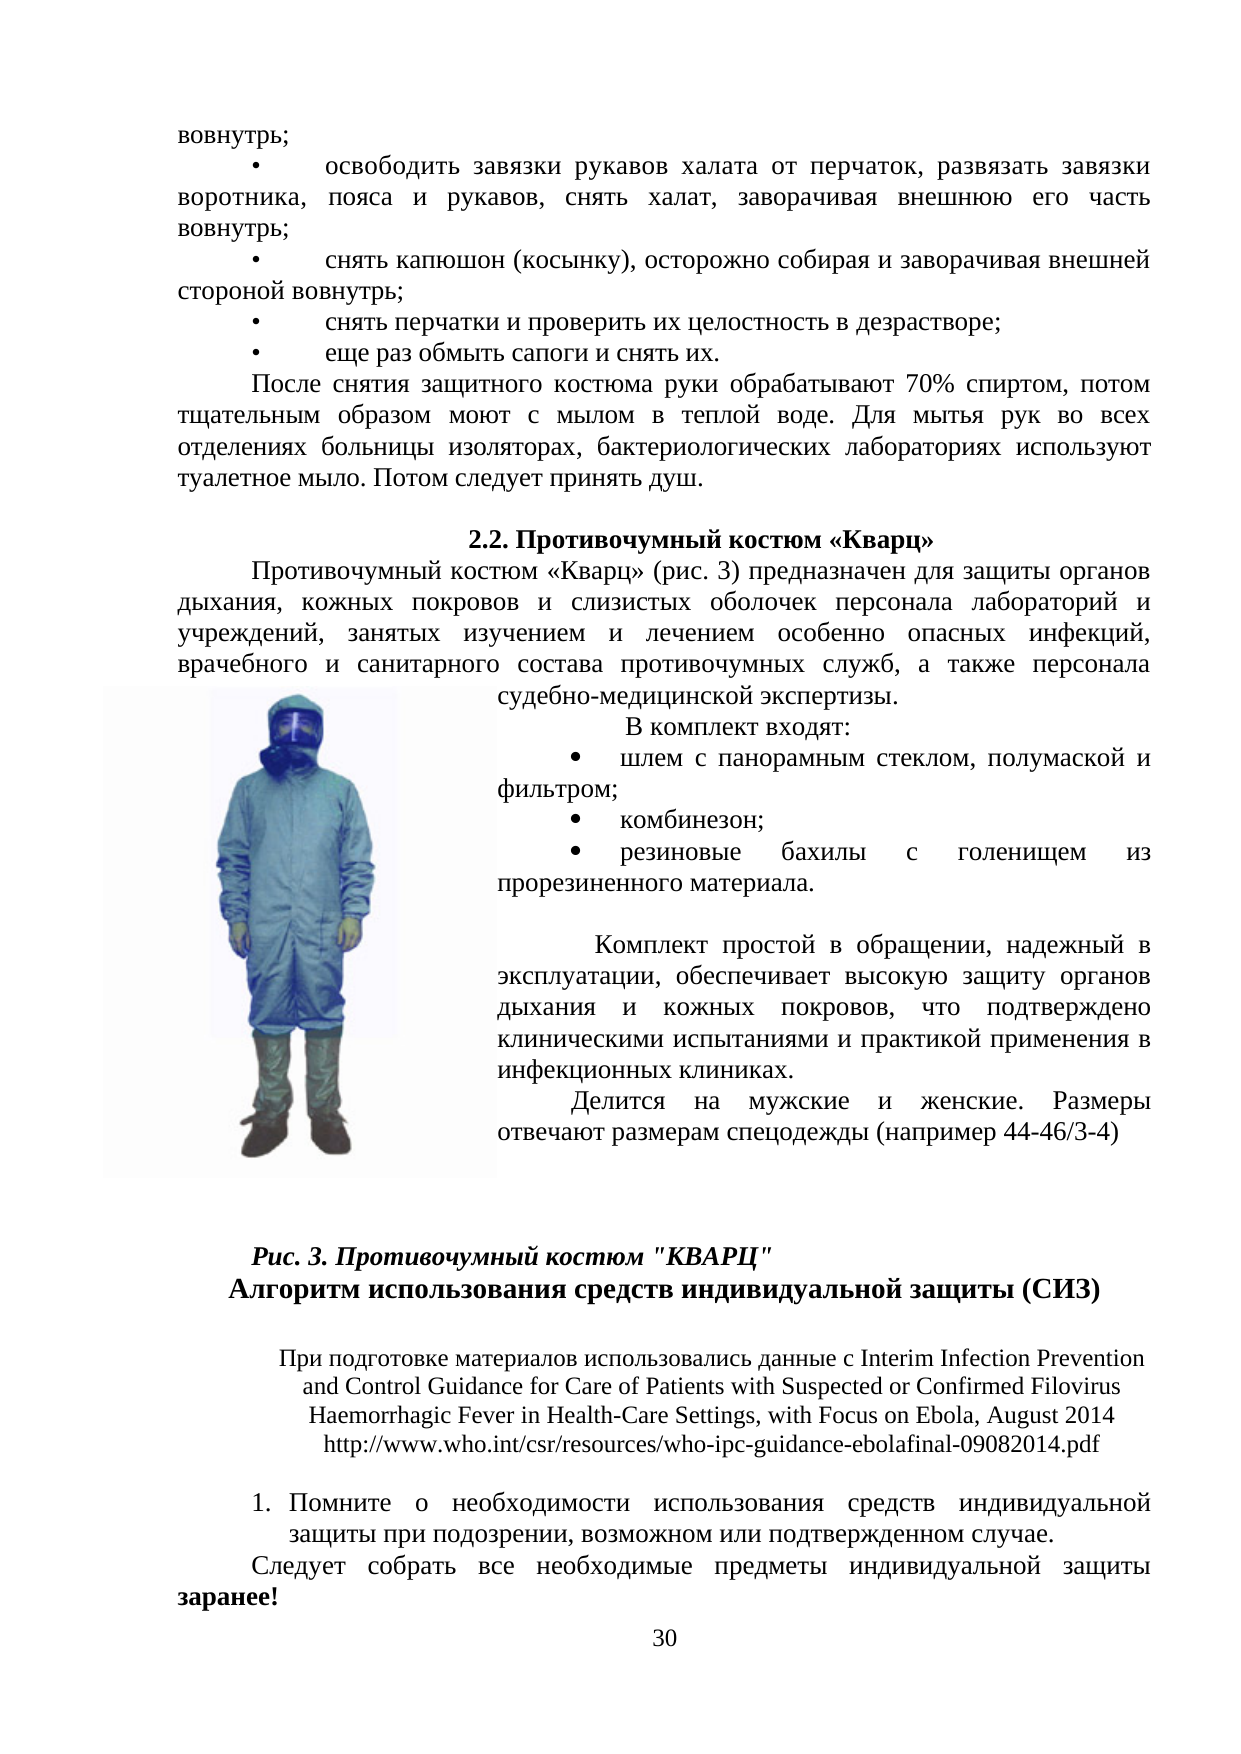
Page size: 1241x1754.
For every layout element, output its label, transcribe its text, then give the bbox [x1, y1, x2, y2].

list освободить завязки рукавов халата от перчаток, развязать завязки воротника, пояса и рукавов, снять халат, заворачивая внешнюю его часть вовнутрь; [177, 149, 1152, 243]
list снять капюшон (косынку), осторожно собирая и заворачивая внешней стороной вовнутрь; [177, 243, 1152, 305]
text http://www.who.int/csr/resources/who-ipc-guidance-ebolafinal-09082014.pdf [272, 1429, 1152, 1458]
list еще раз обмыть сапоги и снять их. [177, 336, 1152, 367]
text Комплект простой в обращении, надежный в эксплуатации, обеспечивает высокую защиту органов дыхания и кожных покровов, что подтверждено клиническими испытаниями и практикой применения в инфекционных клиниках. [177, 897, 1152, 1084]
list Помните о необходимости использования средств индивидуальной защиты при подозрении, возможном или подтвержденном случае. [251, 1486, 1152, 1549]
text Следует собрать все необходимые предметы индивидуальной защиты заранее! [177, 1549, 1152, 1611]
text 2.2. Противочумный костюм «Кварц» [177, 523, 1152, 554]
list комбинезон; [177, 803, 1152, 835]
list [177, 118, 1152, 149]
text При подготовке материалов использовались данные с Interim Infection Prevention and Control Guidance for Care of Patients with Suspected or Confirmed Filovirus Haemorrhagic Fever in Health-Care Settings, with Focus on Ebola, August 2014 [272, 1343, 1152, 1429]
text Рис. 3. Противочумный костюм "КВАРЦ" [177, 1240, 1152, 1271]
text В комплект входят: [177, 710, 1152, 741]
text Делится на мужские и женские. Размеры отвечают размерам спецодежды (например 44-46/3-4) [177, 1084, 1152, 1146]
list резиновые бахилы с голенищем из прорезиненного материала. [177, 835, 1152, 897]
text Алгоритм использования средств индивидуальной защиты (СИЗ) [177, 1271, 1152, 1304]
list снять перчатки и проверить их целостность в дезрастворе; [177, 305, 1152, 336]
text После снятия защитного костюма руки обрабатывают 70% спиртом, потом тщательным образом моют с мылом в теплой воде. Для мытья рук во всех отделениях больницы изоляторах, бактериологических лабораториях используют туалетное мыло. Потом следует принять душ. [177, 367, 1152, 492]
list шлем с панорамным стеклом, полумаской и фильтром; [177, 741, 1152, 803]
text Противочумный костюм «Кварц» (рис. 3) предназначен для защиты органов дыхания, кожных покровов и слизистых оболочек персонала лабораторий и учреждений, занятых изучением и лечением особенно опасных инфекций, врачебного и санитарного состава противочумных служб, а также персонала судебно-медицинской экспертизы. [177, 554, 1152, 710]
picture [103, 686, 497, 1178]
